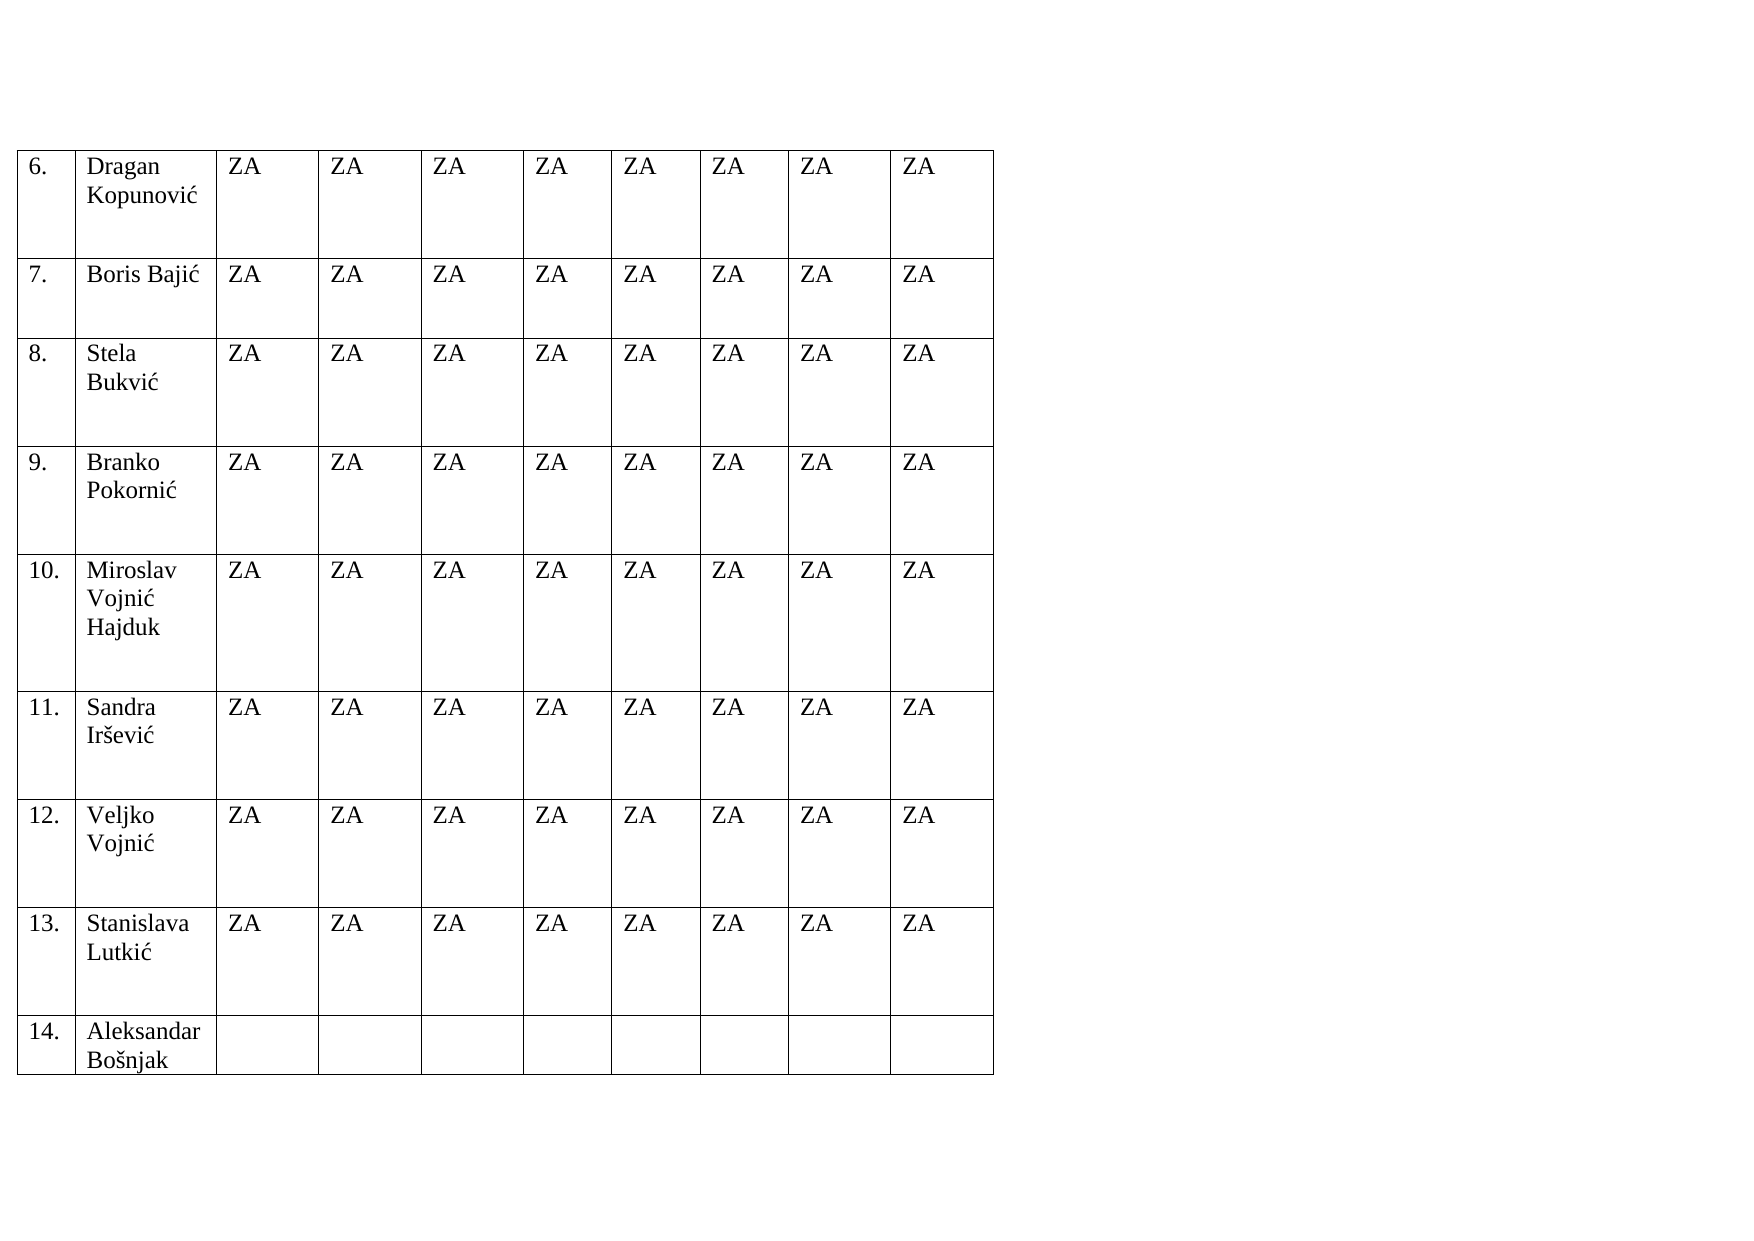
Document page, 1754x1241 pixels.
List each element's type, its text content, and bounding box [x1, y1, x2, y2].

table_cell ZA [789, 339, 890, 446]
table_cell ZA [789, 259, 890, 337]
table_cell [422, 1016, 523, 1073]
table_cell ZA [319, 555, 421, 691]
table_cell ZA [701, 908, 788, 1015]
table_cell ZA [217, 800, 318, 907]
table_cell ZA [217, 447, 318, 554]
table_cell ZA [891, 800, 993, 907]
table_cell ZA [422, 800, 523, 907]
table_cell ZA [319, 339, 421, 446]
table_cell ZA [319, 908, 421, 1015]
table_cell 9. [18, 447, 75, 554]
table_cell ZA [524, 800, 611, 907]
table_cell ZA [612, 339, 700, 446]
table_cell ZA [789, 447, 890, 554]
table_cell 8. [18, 339, 75, 446]
table_cell Stela Bukvić [76, 339, 216, 446]
table_cell 13. [18, 908, 75, 1015]
table_cell ZA [524, 447, 611, 554]
table_cell ZA [891, 151, 993, 258]
table_cell ZA [701, 692, 788, 799]
table_cell ZA [524, 339, 611, 446]
table_cell ZA [612, 555, 700, 691]
table_cell ZA [891, 692, 993, 799]
table_cell Aleksandar Bošnjak [76, 1016, 216, 1073]
table_cell ZA [701, 339, 788, 446]
table_cell ZA [789, 555, 890, 691]
table_cell Stanislava Lutkić [76, 908, 216, 1015]
table_cell ZA [891, 908, 993, 1015]
table_cell [319, 1016, 421, 1073]
table_cell ZA [701, 800, 788, 907]
table_cell ZA [524, 555, 611, 691]
table_cell ZA [701, 555, 788, 691]
table_cell ZA [524, 692, 611, 799]
table_cell 7. [18, 259, 75, 337]
table_cell Dragan Kopunović [76, 151, 216, 258]
table_cell Miroslav Vojnić Hajduk [76, 555, 216, 691]
table_cell ZA [217, 151, 318, 258]
table_cell ZA [422, 151, 523, 258]
table_cell ZA [701, 151, 788, 258]
table_cell ZA [891, 259, 993, 337]
table_cell ZA [422, 447, 523, 554]
table_cell ZA [422, 259, 523, 337]
table_cell ZA [612, 908, 700, 1015]
table_cell ZA [422, 339, 523, 446]
table_cell Boris Bajić [76, 259, 216, 337]
table_cell 10. [18, 555, 75, 691]
table_cell [612, 1016, 700, 1073]
table_cell [789, 1016, 890, 1073]
table_cell ZA [789, 692, 890, 799]
table_cell ZA [217, 692, 318, 799]
table_cell Sandra Iršević [76, 692, 216, 799]
table_cell ZA [612, 151, 700, 258]
table_cell [217, 1016, 318, 1073]
table_cell ZA [422, 692, 523, 799]
table_cell ZA [524, 908, 611, 1015]
table_cell 12. [18, 800, 75, 907]
table_cell ZA [524, 259, 611, 337]
table_cell Branko Pokornić [76, 447, 216, 554]
table_cell 11. [18, 692, 75, 799]
table_cell 6. [18, 151, 75, 258]
table_cell ZA [319, 692, 421, 799]
table_cell ZA [612, 259, 700, 337]
table_cell [701, 1016, 788, 1073]
table_cell ZA [612, 800, 700, 907]
table_cell ZA [701, 447, 788, 554]
table_cell ZA [217, 259, 318, 337]
table_cell ZA [891, 339, 993, 446]
table_cell ZA [422, 555, 523, 691]
table_cell 14. [18, 1016, 75, 1073]
table_cell ZA [217, 908, 318, 1015]
table_cell ZA [789, 908, 890, 1015]
table_cell ZA [319, 151, 421, 258]
table_cell Velјko Vojnić [76, 800, 216, 907]
table_cell ZA [319, 447, 421, 554]
table_cell ZA [319, 259, 421, 337]
table_cell [891, 1016, 993, 1073]
table_cell ZA [701, 259, 788, 337]
table_cell ZA [422, 908, 523, 1015]
table_cell ZA [319, 800, 421, 907]
table_cell ZA [789, 151, 890, 258]
table_cell ZA [789, 800, 890, 907]
table_cell ZA [524, 151, 611, 258]
table_cell ZA [217, 339, 318, 446]
table_cell ZA [891, 555, 993, 691]
table_cell ZA [612, 692, 700, 799]
table_cell ZA [612, 447, 700, 554]
table_cell ZA [891, 447, 993, 554]
table_cell [524, 1016, 611, 1073]
table_cell ZA [217, 555, 318, 691]
